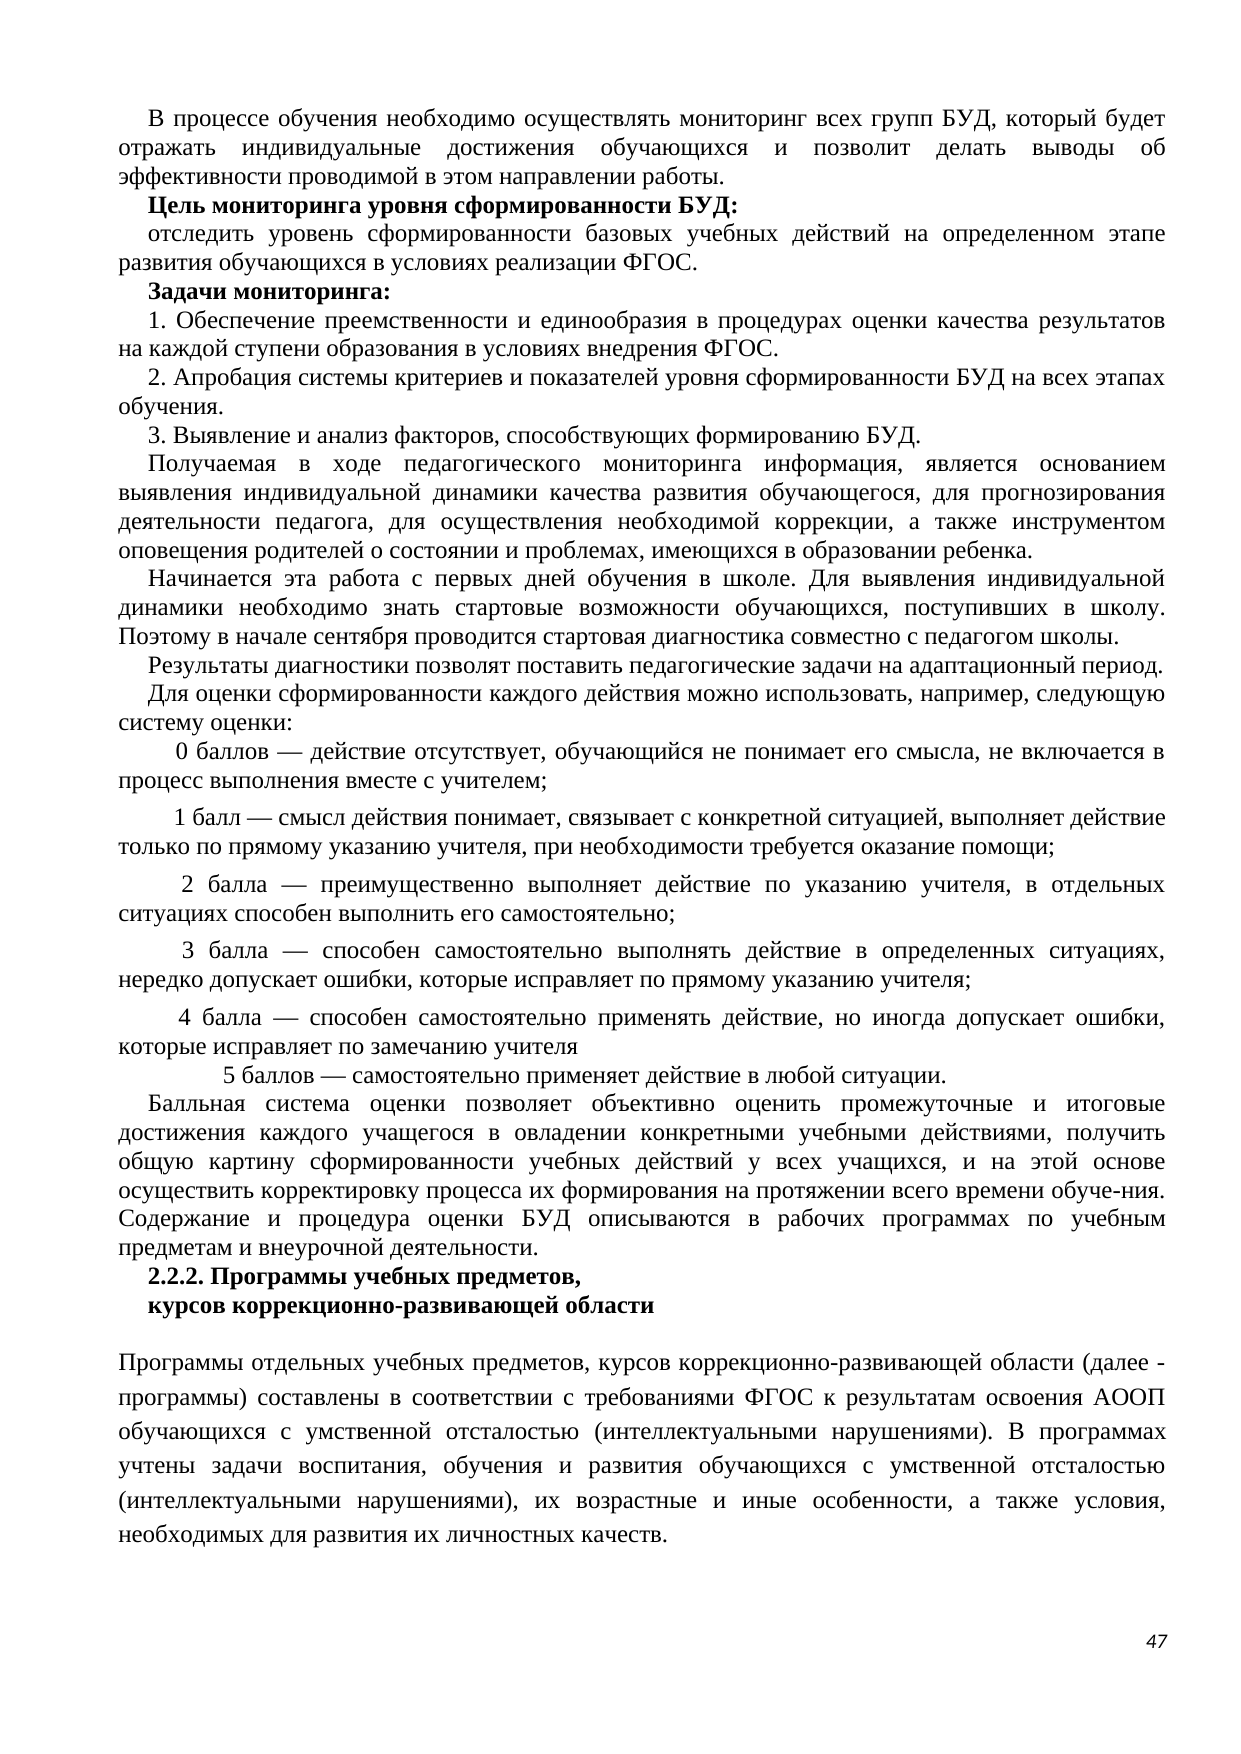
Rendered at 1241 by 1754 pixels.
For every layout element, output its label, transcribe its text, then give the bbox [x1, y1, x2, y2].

text 5 баллов ― самостоятельно применяет действие в любой ситуации. [118, 1060, 1167, 1088]
text 3. Выявление и анализ факторов, способствующих формированию БУД. [118, 420, 1167, 448]
text Получаемая в ходе педагогического мониторинга информация, является основанием выявления индивидуальной динамики качества развития обучающегося, для прогнозирования деятельности педагога, для осуществления необходимой коррекции, а также инструментом оповещения родителей о состоянии и проблемах, имеющихся в образовании ребенка. [118, 448, 1167, 563]
text Задачи мониторинга: [118, 276, 1167, 305]
text Балльная система оценки позволяет объективно оценить промежуточные и итоговые достижения каждого учащегося в овладении конкретными учебными действиями, получить общую картину сформированности учебных действий у всех учащихся, и на этой основе осуществить корректировку процесса их формирования на протяжении всего времени обуче-ния. Содержание и процедура оценки БУД описываются в рабочих программах по учебным предметам и внеурочной деятельности. [118, 1088, 1167, 1261]
text 2.2.2. Программы учебных предметов, [118, 1261, 1167, 1290]
text Программы отдельных учебных предметов, курсов коррекционно-развивающей области (далее - программы) составлены в соответствии с требованиями ФГОС к результатам освоения АООП обучающихся с умственной отсталостью (интеллектуальными нарушениями). В программах учтены задачи воспитания, обучения и развития обучающихся с умственной отсталостью (интеллектуальными нарушениями), их возрастные и иные особенности, а также условия, необходимых для развития их личностных качеств. [118, 1347, 1167, 1548]
text Начинается эта работа с первых дней обучения в школе. Для выявления индивидуальной динамики необходимо знать стартовые возможности обучающихся, поступивших в школу. Поэтому в начале сентября проводится стартовая диагностика совместно с педагогом школы. [118, 563, 1167, 650]
text  0 баллов ― действие отсутствует, обучающийся не понимает его смысла, не включается в процесс выполнения вместе с учителем; [118, 736, 1167, 793]
text 2. Апробация системы критериев и показателей уровня сформированности БУД на всех этапах обучения. [118, 362, 1167, 420]
text Результаты диагностики позволят поставить педагогические задачи на адаптационный период. [118, 650, 1167, 678]
text отследить уровень сформированности базовых учебных действий на определенном этапе развития обучающихся в условиях реализации ФГОС. [118, 218, 1167, 276]
text  2 балла ― преимущественно выполняет действие по указанию учителя, в отдельных ситуациях способен выполнить его самостоятельно; [118, 869, 1167, 927]
text  4 балла ― способен самостоятельно применять действие, но иногда допускает ошибки, которые исправляет по замечанию учителя [118, 1002, 1167, 1060]
text  1 балл ― смысл действия понимает, связывает с конкретной ситуацией, выполняет действие только по прямому указанию учителя, при необходимости требуется оказание помощи; [118, 802, 1167, 860]
text курсов коррекционно-развивающей области [118, 1290, 1167, 1318]
text Цель мониторинга уровня сформированности БУД: [118, 190, 1167, 218]
text В процессе обучения необходимо осуществлять мониторинг всех групп БУД, который будет отражать индивидуальные достижения обучающихся и позволит делать выводы об эффективности проводимой в этом направлении работы. [118, 103, 1167, 190]
text  3 балла ― способен самостоятельно выполнять действие в определенных ситуациях, нередко допускает ошибки, которые исправляет по прямому указанию учителя; [118, 936, 1167, 993]
text Для оценки сформированности каждого действия можно использовать, например, следующую систему оценки: [118, 678, 1167, 736]
text 1. Обеспечение преемственности и единообразия в процедурах оценки качества результатов на каждой ступени образования в условиях внедрения ФГОС. [118, 305, 1167, 362]
